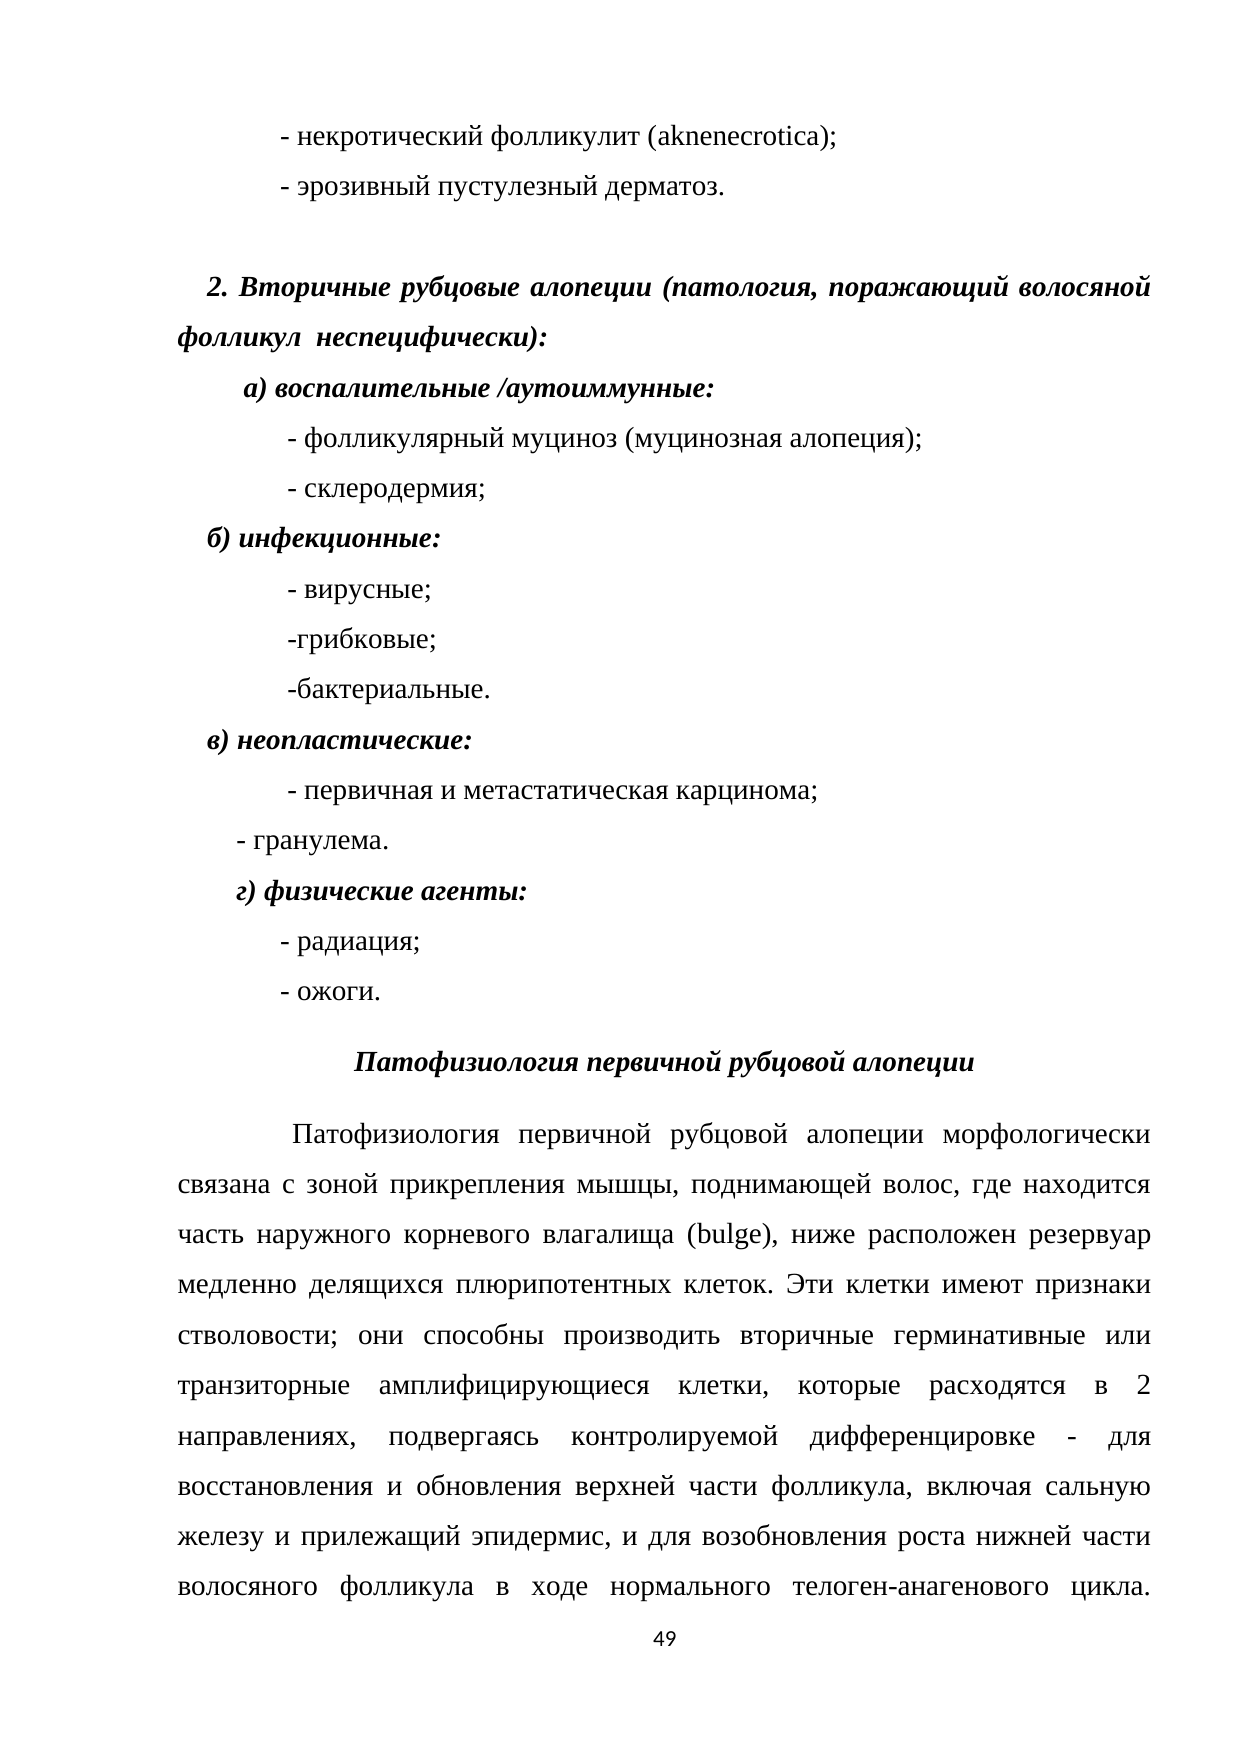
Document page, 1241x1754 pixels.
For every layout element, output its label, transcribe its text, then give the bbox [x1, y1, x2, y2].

list - первичная и метастатическая карцинома; [177, 772, 1152, 806]
list - гранулема. [177, 822, 1152, 856]
list - ожоги. [177, 973, 1152, 1007]
list - радиация; [177, 923, 1152, 957]
list - склеродермия; [177, 470, 1152, 504]
list б) инфекционные: [177, 521, 1152, 554]
list - некротический фолликулит (aknenecrotica); [177, 118, 1152, 152]
list -бактериальные. [177, 672, 1152, 705]
list - фолликулярный муциноз (муцинозная алопеция); [177, 420, 1152, 453]
text Патофизиология первичной рубцовой алопеции [177, 1044, 1152, 1078]
list - вирусные; [177, 571, 1152, 604]
list - эрозивный пустулезный дерматоз. [177, 168, 1152, 202]
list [177, 1116, 1152, 1602]
list г) физические агенты: [177, 873, 1152, 906]
list в) неопластические: [177, 722, 1152, 755]
list -грибковые; [177, 621, 1152, 655]
list 2. Вторичные рубцовые алопеции (патология, поражающий волосяной фолликул неспецифически): [177, 269, 1152, 353]
list а) воспалительные /аутоиммунные: [177, 370, 1152, 403]
